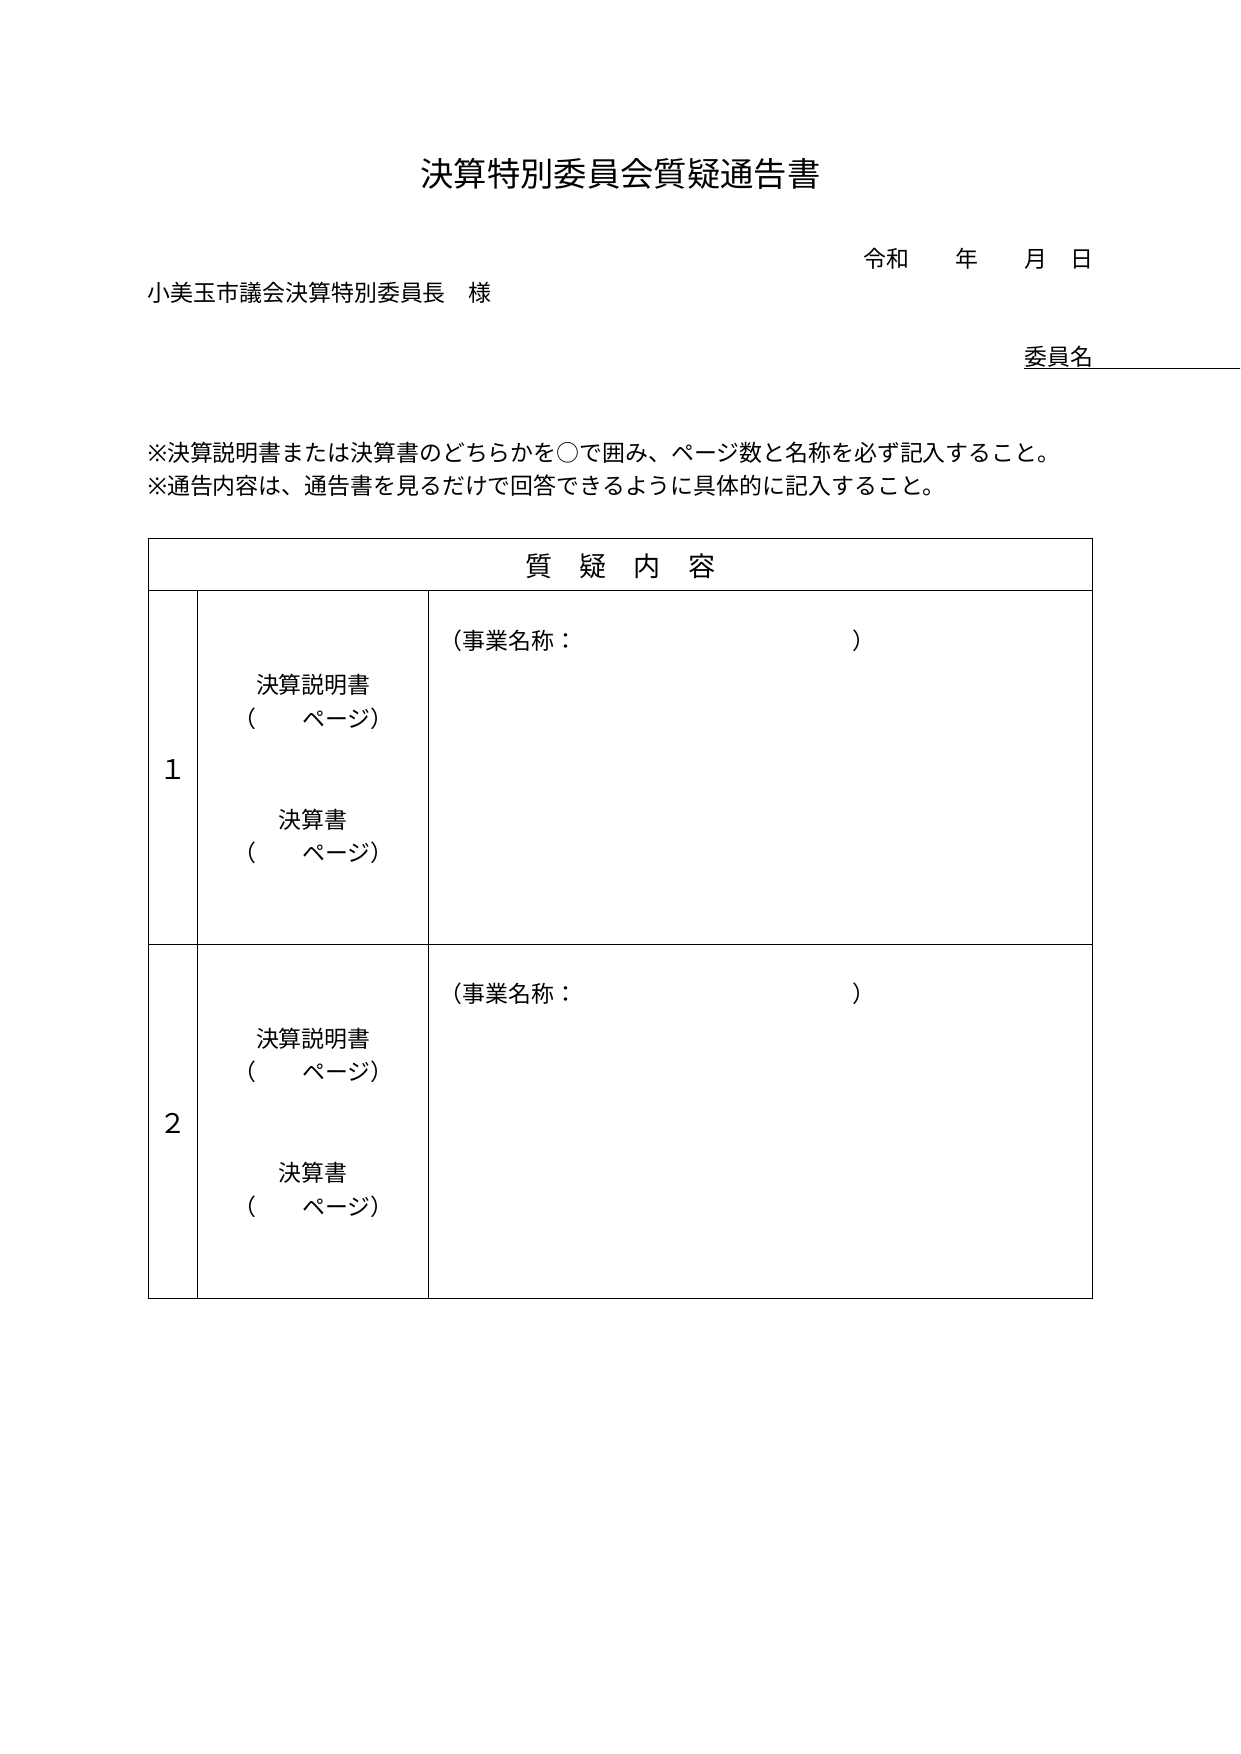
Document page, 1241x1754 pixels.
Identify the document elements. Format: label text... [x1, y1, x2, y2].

text ※決算説明書または決算書のどちらかを○で囲み、ページ数と名称を必ず記入すること。 [148, 435, 1092, 468]
table_cell （事業名称： ） [429, 591, 1092, 944]
text ※通告内容は、通告書を見るだけで回答できるように具体的に記入すること。 [148, 468, 1092, 501]
text 委員名 [148, 339, 1092, 372]
table_cell １ [149, 591, 197, 944]
table_cell 決算説明書 （ ページ） 決算書 （ ページ） [198, 591, 428, 944]
text 小美玉市議会決算特別委員長 様 [148, 274, 1092, 308]
table_cell ２ [149, 945, 197, 1297]
table_header 質 疑 内 容 [149, 539, 1092, 590]
table_cell （事業名称： ） [429, 945, 1092, 1297]
text 令和 年 月 日 [148, 241, 1092, 274]
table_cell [198, 945, 428, 1297]
text 決算特別委員会質疑通告書 [148, 148, 1092, 196]
